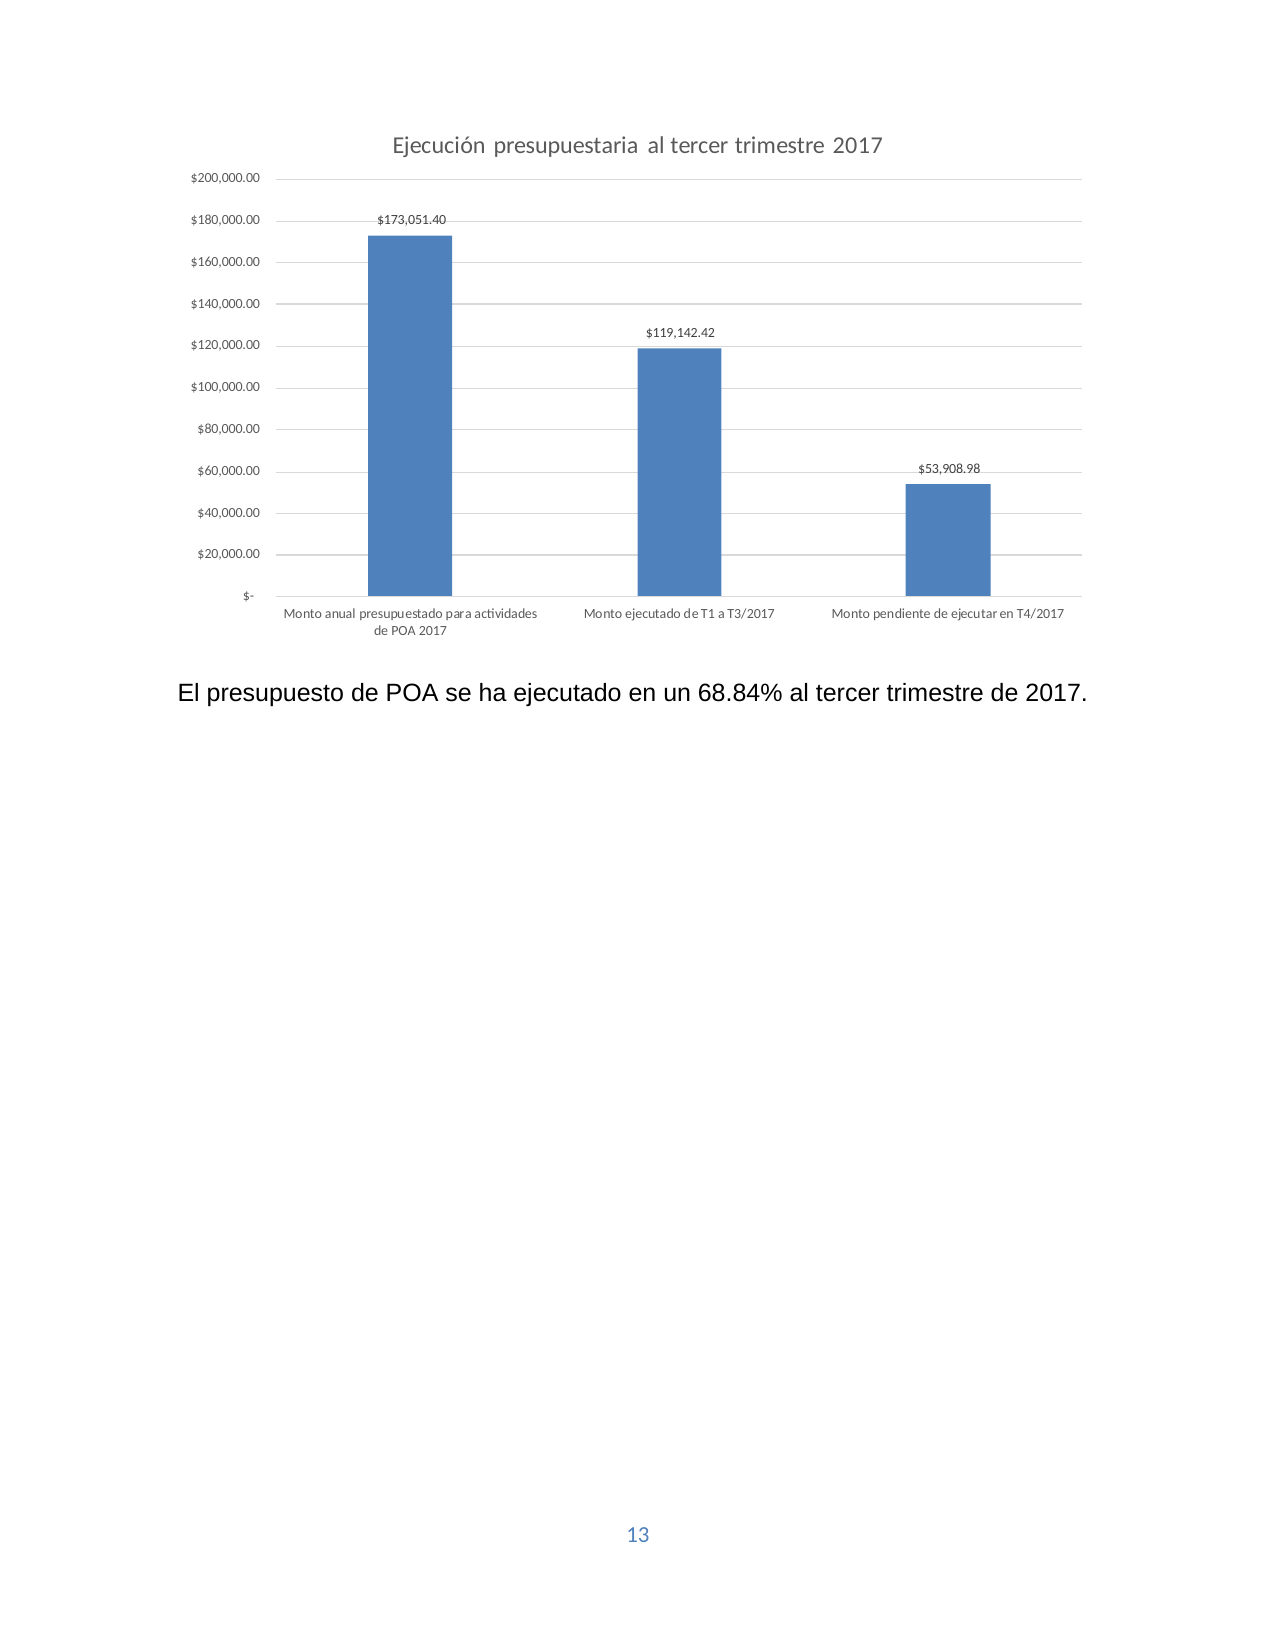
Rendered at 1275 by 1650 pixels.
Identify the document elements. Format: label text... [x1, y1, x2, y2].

text El presupuesto de POA se ha ejecutado en un 68.84% al tercer trimestre de 2017. [177, 678, 1098, 706]
